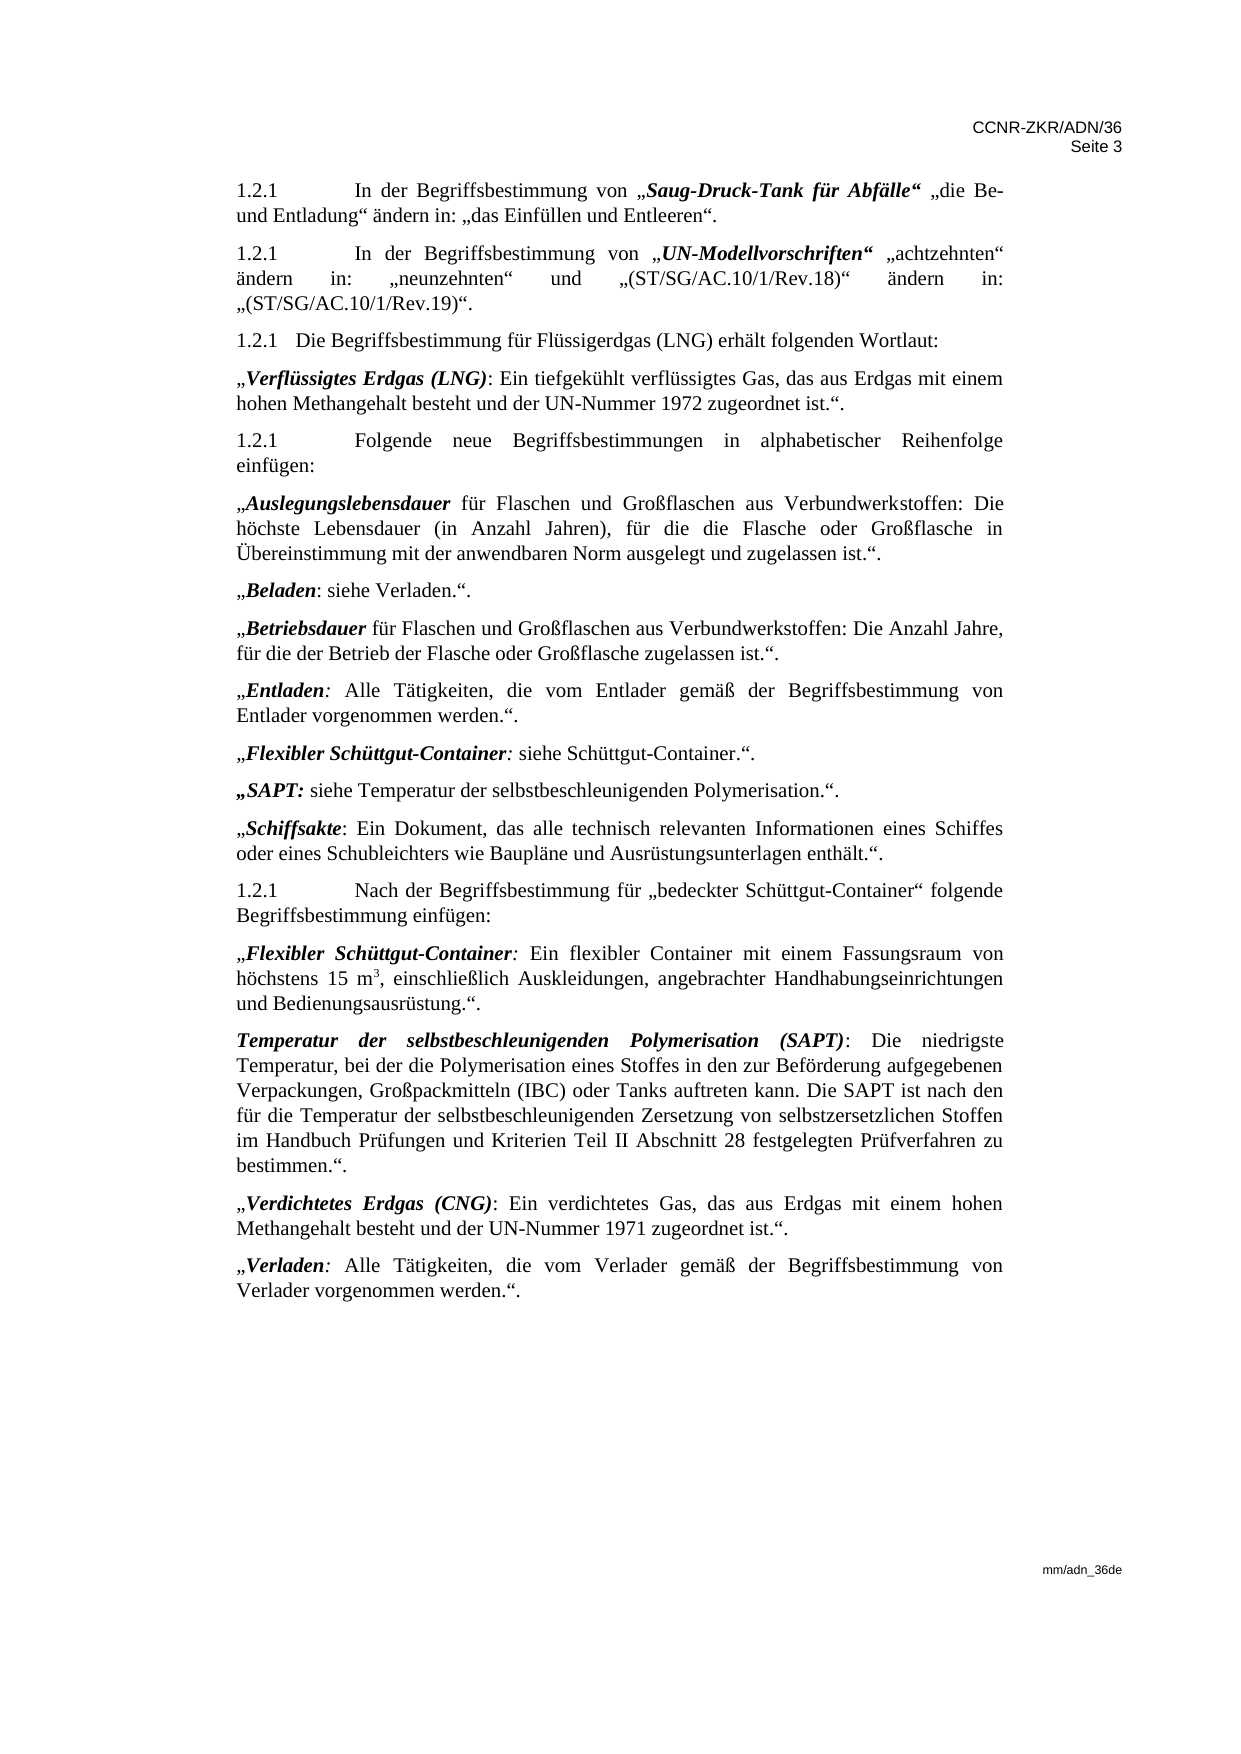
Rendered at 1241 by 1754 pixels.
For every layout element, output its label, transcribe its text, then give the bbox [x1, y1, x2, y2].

text „Entladen: Alle Tätigkeiten, die vom Entlader gemäß der Begriffsbestimmung von Entlader vorgenommen werden.“. [236, 677, 1004, 727]
text 1.2.1 In der Begriffsbestimmung von „UN-Modellvorschriften“ „achtzehnten“ ändern in: „neunzehnten“ und „(ST/SG/AC.10/1/Rev.18)“ ändern in: „(ST/SG/AC.10/1/Rev.19)“. [236, 240, 1004, 315]
text 1.2.1 In der Begriffsbestimmung von „Saug-Druck-Tank für Abfälle“ „die Be- und Entladung“ ändern in: „das Einfüllen und Entleeren“. [236, 177, 1004, 227]
text „Verladen: Alle Tätigkeiten, die vom Verlader gemäß der Begriffsbestimmung von Verlader vorgenommen werden.“. [236, 1252, 1004, 1302]
text „Betriebsdauer für Flaschen und Großflaschen aus Verbundwerkstoffen: Die Anzahl Jahre, für die der Betrieb der Flasche oder Großflasche zugelassen ist.“. [236, 615, 1004, 665]
text „Auslegungslebensdauer für Flaschen und Großflaschen aus Verbundwerkstoffen: Die höchste Lebensdauer (in Anzahl Jahren), für die die Flasche oder Großflasche in Übereinstimmung mit der anwendbaren Norm ausgelegt und zugelassen ist.“. [236, 490, 1004, 565]
text „Beladen: siehe Verladen.“. [236, 577, 1004, 602]
text „Flexibler Schüttgut-Container: Ein flexibler Container mit einem Fassungsraum von höchstens 15 m3, einschließlich Auskleidungen, angebrachter Handhabungseinrichtungen und Bedienungsausrüstung.“. [236, 940, 1004, 1015]
text 1.2.1 Folgende neue Begriffsbestimmungen in alphabetischer Reihenfolge einfügen: [236, 427, 1004, 477]
text „Schiffsakte: Ein Dokument, das alle technisch relevanten Informationen eines Schiffes oder eines Schubleichters wie Baupläne und Ausrüstungsunterlagen enthält.“. [236, 815, 1004, 865]
text Temperatur der selbstbeschleunigenden Polymerisation (SAPT): Die niedrigste Temperatur, bei der die Polymerisation eines Stoffes in den zur Beförderung aufgegebenen Verpackungen, Großpackmitteln (IBC) oder Tanks auftreten kann. Die SAPT ist nach den für die Temperatur der selbstbeschleunigenden Zersetzung von selbstzersetzlichen Stoffen im Handbuch Prüfungen und Kriterien Teil II Abschnitt 28 festgelegten Prüfverfahren zu bestimmen.“. [236, 1027, 1004, 1177]
text „Verflüssigtes Erdgas (LNG): Ein tiefgekühlt verflüssigtes Gas, das aus Erdgas mit einem hohen Methangehalt besteht und der UN-Nummer 1972 zugeordnet ist.“. [236, 365, 1004, 415]
text „Flexibler Schüttgut-Container: siehe Schüttgut-Container.“. [236, 740, 1004, 765]
text „Verdichtetes Erdgas (CNG): Ein verdichtetes Gas, das aus Erdgas mit einem hohen Methangehalt besteht und der UN-Nummer 1971 zugeordnet ist.“. [236, 1190, 1004, 1240]
text „SAPT: siehe Temperatur der selbstbeschleunigenden Polymerisation.“. [236, 777, 1004, 802]
text 1.2.1 Die Begriffsbestimmung für Flüssigerdgas (LNG) erhält folgenden Wortlaut: [236, 327, 1004, 352]
text 1.2.1 Nach der Begriffsbestimmung für „bedeckter Schüttgut-Container“ folgende Begriffsbestimmung einfügen: [236, 877, 1004, 927]
